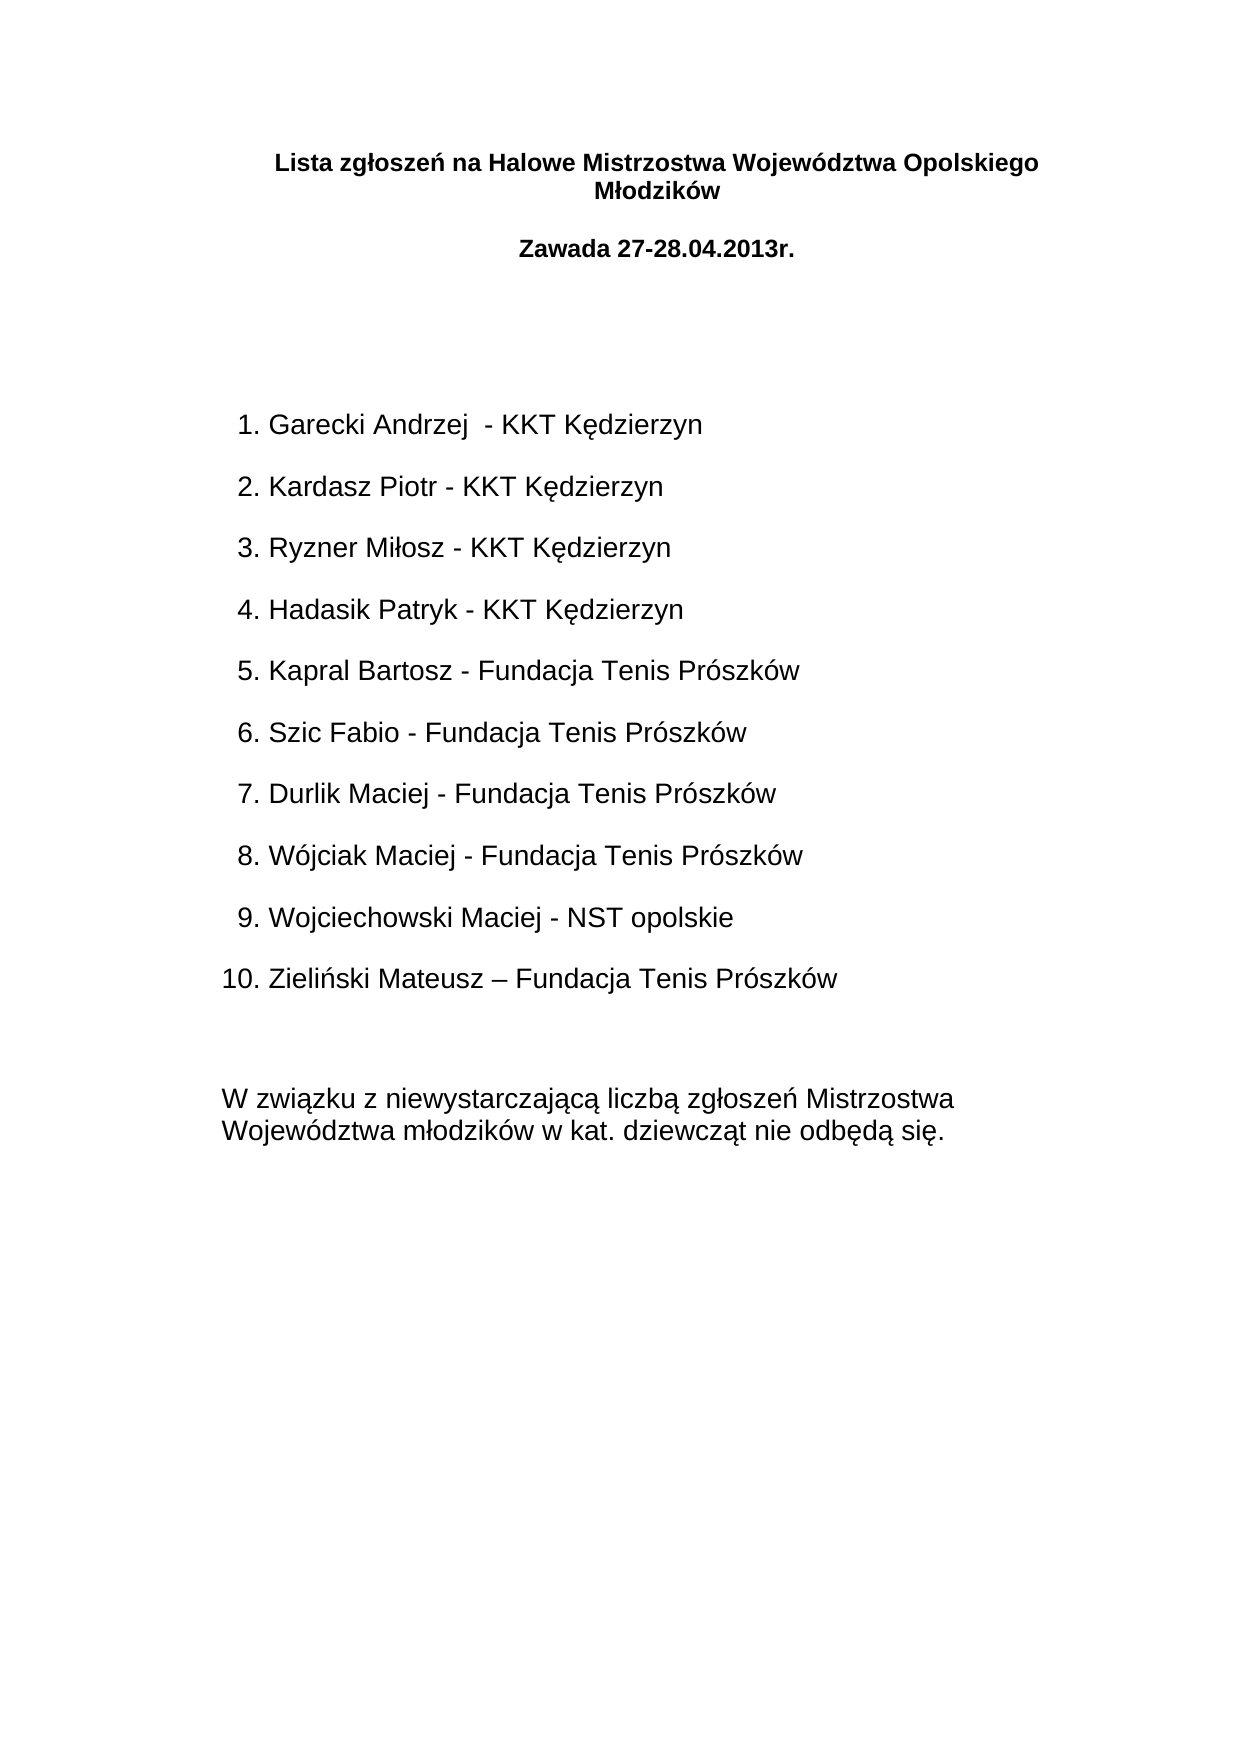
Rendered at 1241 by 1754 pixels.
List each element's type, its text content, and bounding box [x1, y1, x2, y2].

text 10. Zieliński Mateusz – Fundacja Tenis Prószków [221, 962, 1093, 994]
text 3. Ryzner Miłosz - KKT Kędzierzyn [221, 531, 1093, 563]
text 4. Hadasik Patryk - KKT Kędzierzyn [221, 593, 1093, 625]
text 5. Kapral Bartosz - Fundacja Tenis Prószków [221, 654, 1093, 687]
text 7. Durlik Maciej - Fundacja Tenis Prószków [221, 777, 1093, 810]
text W związku z niewystarczającą liczbą zgłoszeń Mistrzostwa Województwa młodzików w kat. dziewcząt nie odbędą się. [221, 1082, 1093, 1146]
text Lista zgłoszeń na Halowe Mistrzostwa Województwa Opolskiego Młodzików [221, 148, 1093, 205]
text 9. Wojciechowski Maciej - NST opolskie [221, 901, 1093, 933]
text Zawada 27-28.04.2013r. [221, 234, 1093, 263]
text 2. Kardasz Piotr - KKT Kędzierzyn [221, 469, 1093, 502]
text 8. Wójciak Maciej - Fundacja Tenis Prószków [221, 839, 1093, 871]
text 6. Szic Fabio - Fundacja Tenis Prószków [221, 716, 1093, 748]
text 1. Garecki Andrzej - KKT Kędzierzyn [221, 408, 1093, 440]
